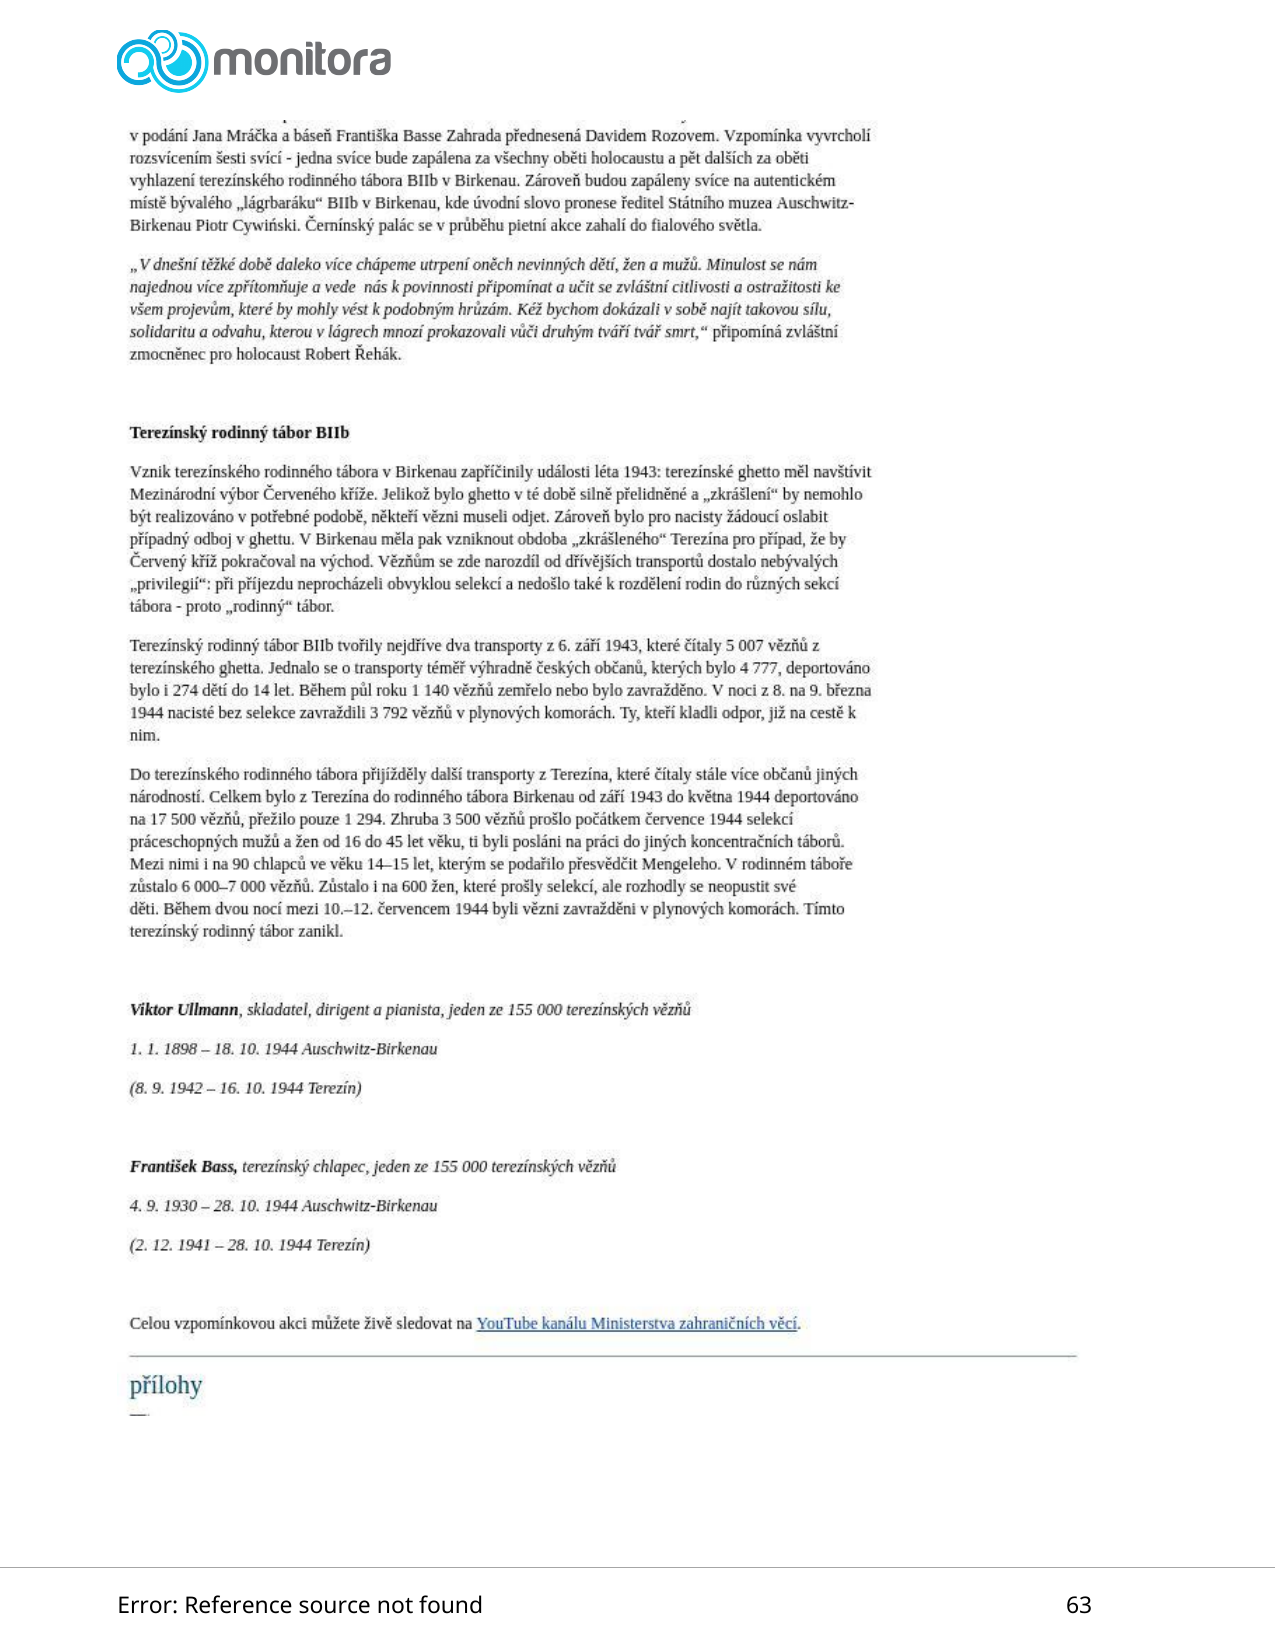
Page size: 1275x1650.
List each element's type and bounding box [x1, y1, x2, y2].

picture [117, 30, 154, 52]
picture [117, 120, 1092, 1416]
picture [117, 30, 391, 93]
